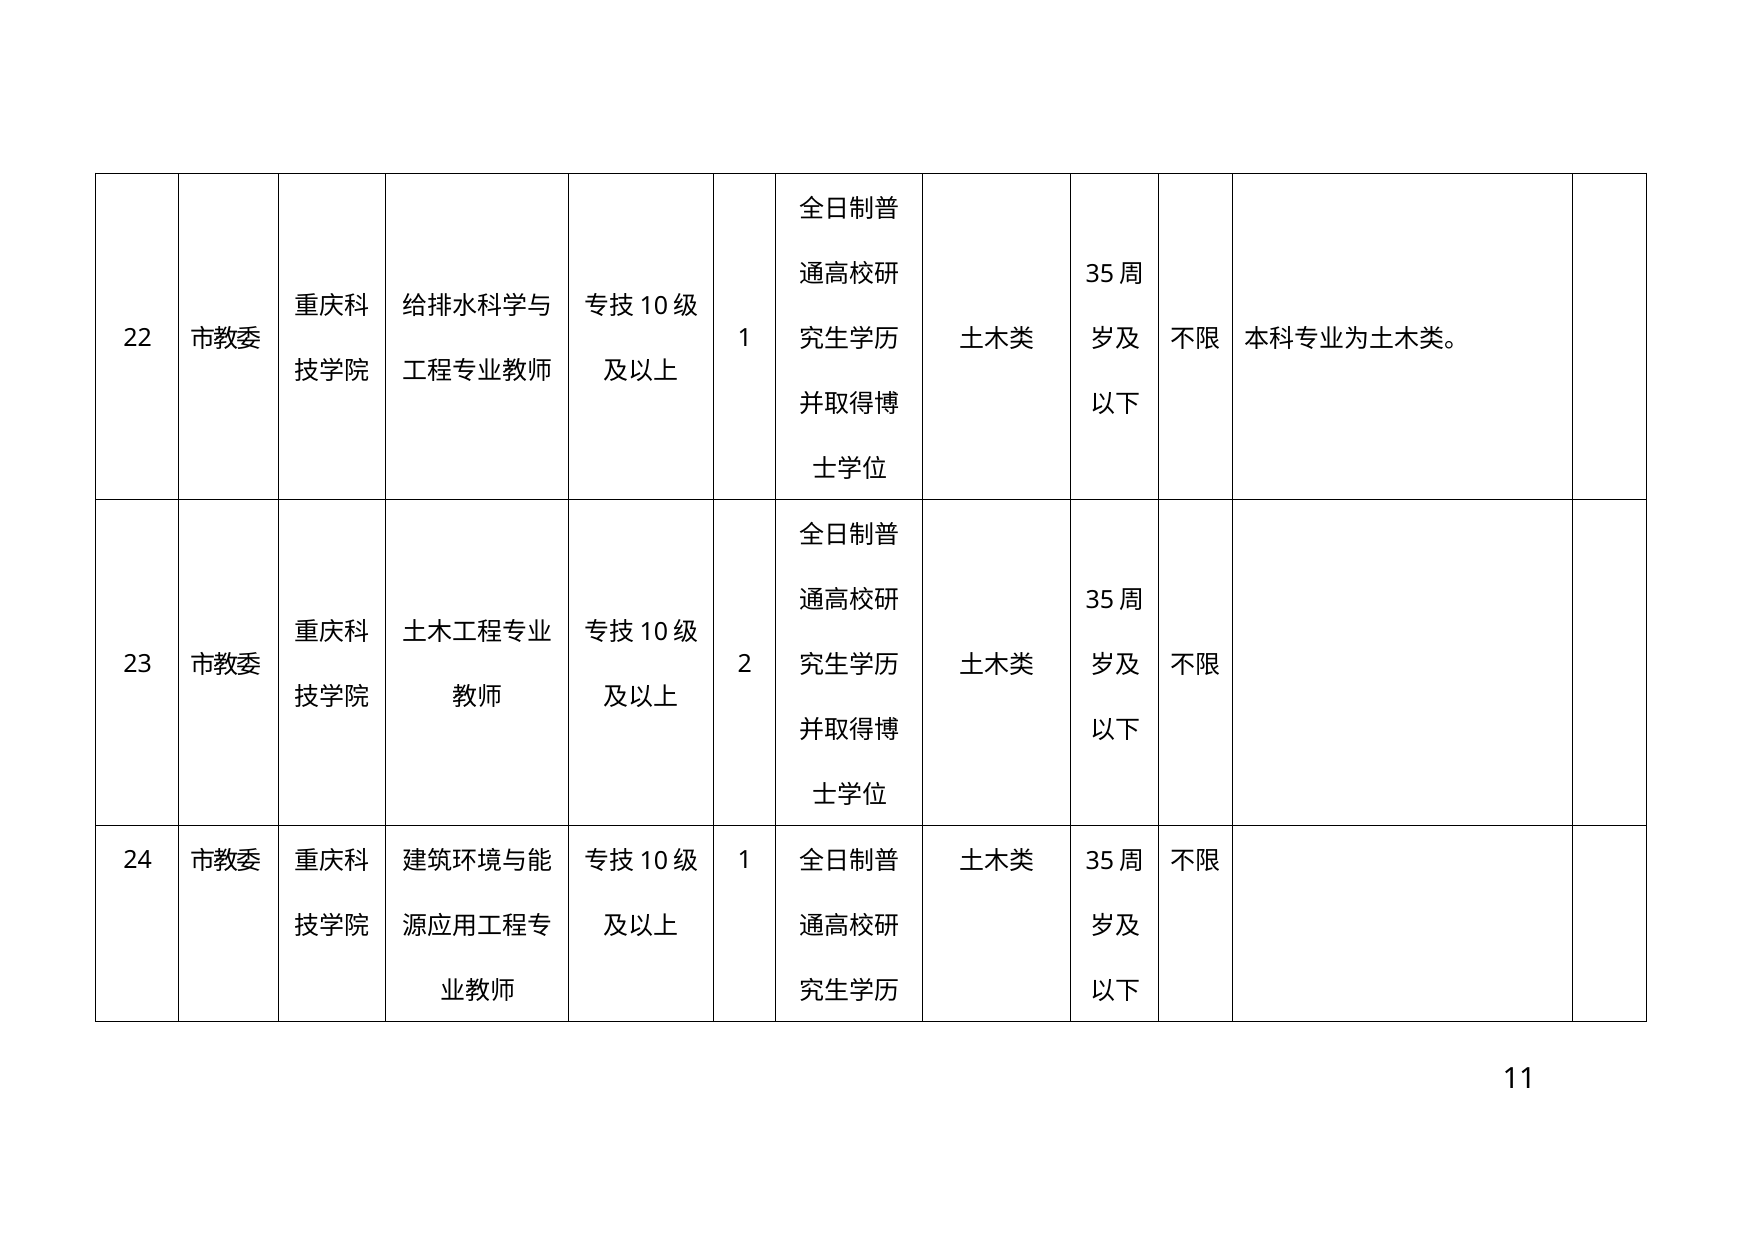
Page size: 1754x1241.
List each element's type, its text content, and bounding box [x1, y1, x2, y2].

table_cell 不限 [1159, 500, 1232, 825]
table_cell 市教委 [179, 174, 278, 499]
table_cell 全日制普通高校研究生学历并取得博士学位 [776, 826, 922, 1021]
table_cell 专技10级及以上 [569, 826, 713, 1021]
table_cell 2 [714, 500, 775, 825]
table_cell 23 [96, 500, 178, 825]
table_cell 不限 [1159, 826, 1232, 1021]
table_cell 重庆科技学院 [279, 174, 385, 499]
table_cell 22 [96, 174, 178, 499]
table_cell 1 [714, 826, 775, 1021]
table_cell 1 [714, 174, 775, 499]
table_cell 重庆科技学院 [279, 500, 385, 825]
table_cell 不限 [1159, 174, 1232, 499]
table_cell 专技10级及以上 [569, 174, 713, 499]
table_cell [1233, 826, 1572, 1021]
table_cell [1573, 826, 1646, 1021]
table_cell 重庆科技学院 [279, 826, 385, 1021]
table_cell 给排水科学与工程专业教师 [386, 174, 568, 499]
table_cell 土木类 [923, 500, 1070, 825]
table_cell 土木类 [923, 174, 1070, 499]
table_cell [1573, 500, 1646, 825]
table_cell 市教委 [179, 500, 278, 825]
table_cell 24 [96, 826, 178, 1021]
table_cell 全日制普通高校研究生学历并取得博士学位 [776, 500, 922, 825]
table_cell 专技10级及以上 [569, 500, 713, 825]
table_cell 土木工程专业教师 [386, 500, 568, 825]
table_cell 35周岁及以下 [1071, 174, 1158, 499]
table_cell 全日制普通高校研究生学历并取得博士学位 [776, 174, 922, 499]
table_cell [1573, 174, 1646, 499]
table_cell 35周岁及以下 [1071, 500, 1158, 825]
table_cell 本科专业为土木类。 [1233, 174, 1572, 499]
table_cell 建筑环境与能源应用工程专业教师 [386, 826, 568, 1021]
table_cell 35周岁及以下 [1071, 826, 1158, 1021]
table_cell 市教委 [179, 826, 278, 1021]
table_cell 土木类 [923, 826, 1070, 1021]
table_cell [1233, 500, 1572, 825]
